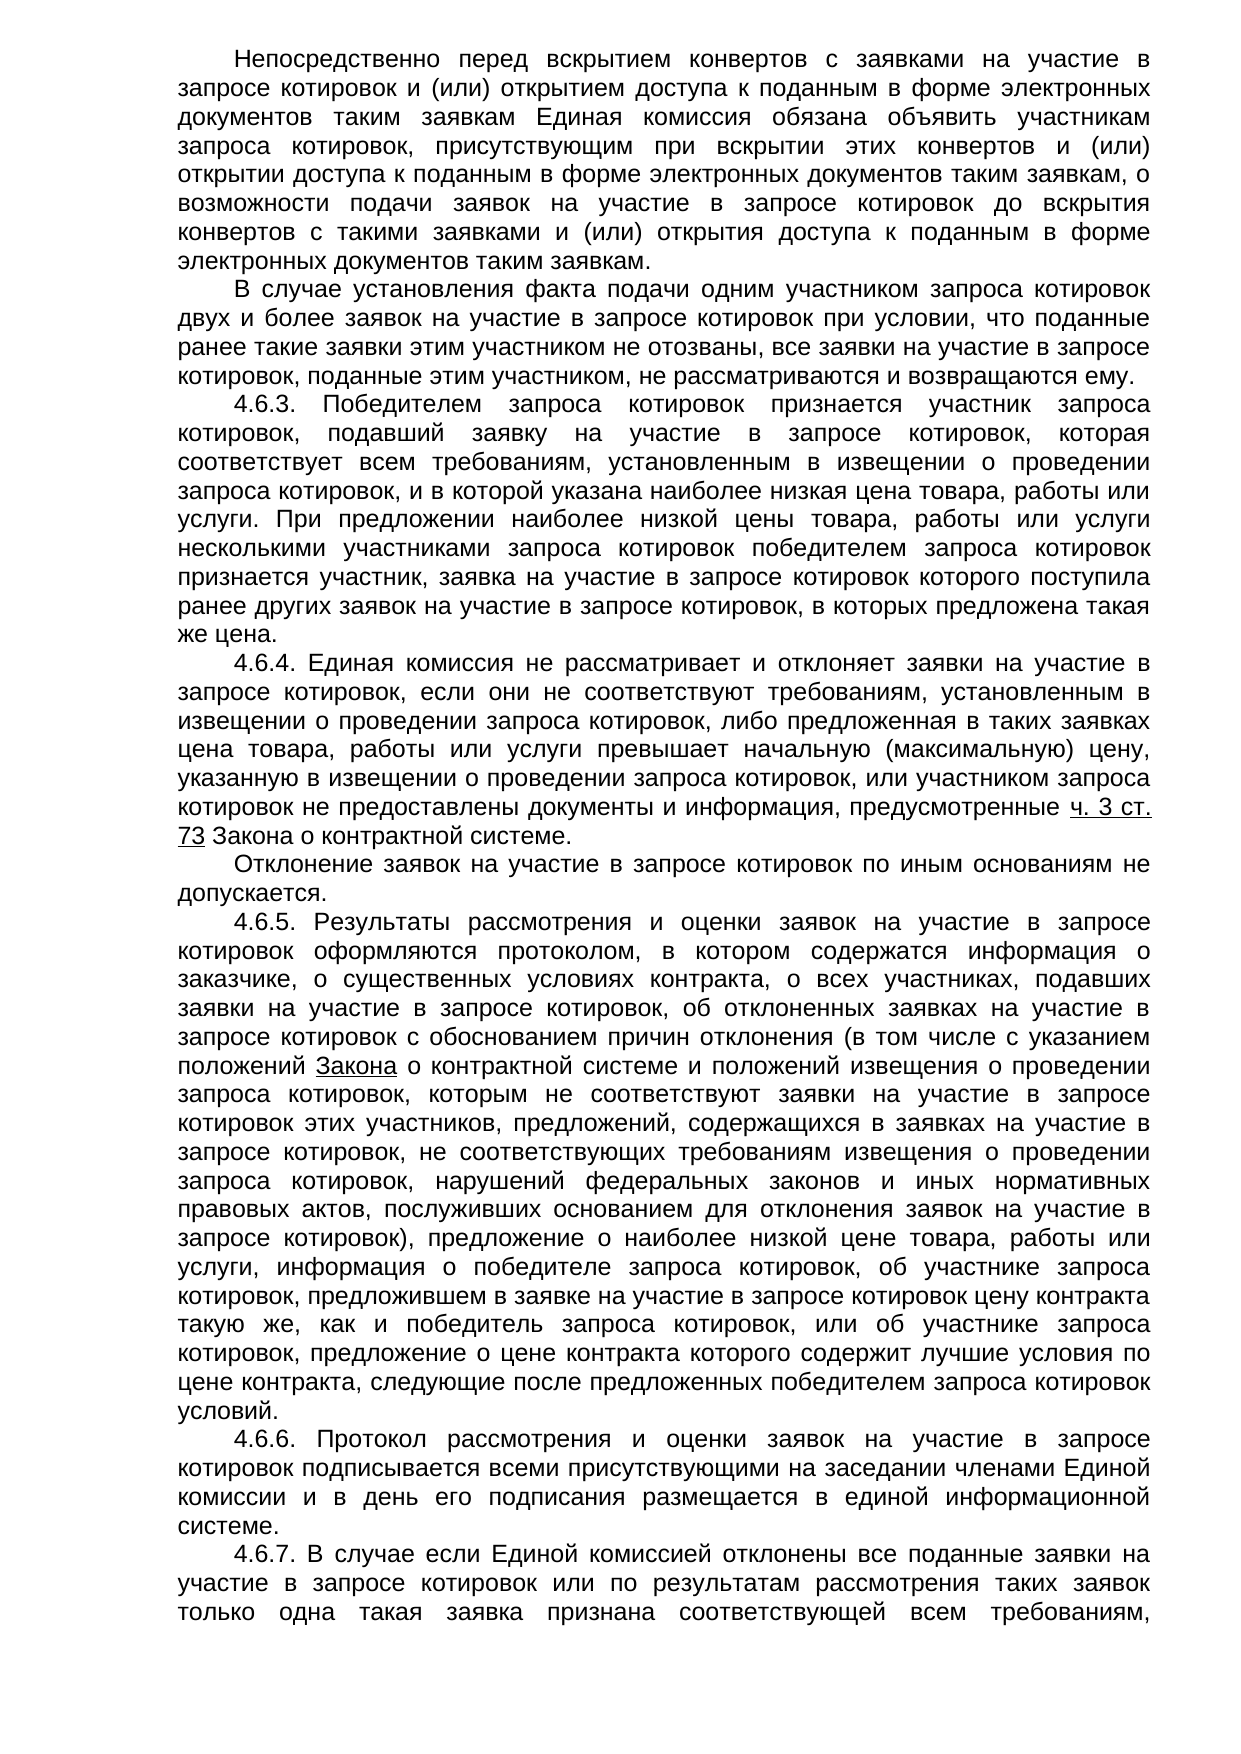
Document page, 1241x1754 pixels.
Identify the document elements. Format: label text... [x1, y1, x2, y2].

text 4.6.5. Результаты рассмотрения и оценки заявок на участие в запросе котировок оформляются протоколом, в котором содержатся информация о заказчике, о существенных условиях контракта, о всех участниках, подавших заявки на участие в запросе котировок, об отклоненных заявках на участие в запросе котировок с обоснованием причин отклонения (в том числе с указанием положений Закона о контрактной системе и положений извещения о проведении запроса котировок, которым не соответствуют заявки на участие в запросе котировок этих участников, предложений, содержащихся в заявках на участие в запросе котировок, не соответствующих требованиям извещения о проведении запроса котировок, нарушений федеральных законов и иных нормативных правовых актов, послуживших основанием для отклонения заявок на участие в запросе котировок), предложение о наиболее низкой цене товара, работы или услуги, информация о победителе запроса котировок, об участнике запроса котировок, предложившем в заявке на участие в запросе котировок цену контракта такую же, как и победитель запроса котировок, или об участнике запроса котировок, предложение о цене контракта которого содержит лучшие условия по цене контракта, следующие после предложенных победителем запроса котировок условий. [177, 907, 1152, 1424]
text Отклонение заявок на участие в запросе котировок по иным основаниям не допускается. [177, 849, 1152, 907]
text Непосредственно перед вскрытием конвертов с заявками на участие в запросе котировок и (или) открытием доступа к поданным в форме электронных документов таким заявкам Единая комиссия обязана объявить участникам запроса котировок, присутствующим при вскрытии этих конвертов и (или) открытии доступа к поданным в форме электронных документов таким заявкам, о возможности подачи заявок на участие в запросе котировок до вскрытия конвертов с такими заявками и (или) открытия доступа к поданным в форме электронных документов таким заявкам. [177, 44, 1152, 274]
text В случае установления факта подачи одним участником запроса котировок двух и более заявок на участие в запросе котировок при условии, что поданные ранее такие заявки этим участником не отозваны, все заявки на участие в запросе котировок, поданные этим участником, не рассматриваются и возвращаются ему. [177, 274, 1152, 389]
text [177, 1539, 1152, 1626]
text 4.6.3. Победителем запроса котировок признается участник запроса котировок, подавший заявку на участие в запросе котировок, которая соответствует всем требованиям, установленным в извещении о проведении запроса котировок, и в которой указана наиболее низкая цена товара, работы или услуги. При предложении наиболее низкой цены товара, работы или услуги несколькими участниками запроса котировок победителем запроса котировок признается участник, заявка на участие в запросе котировок которого поступила ранее других заявок на участие в запросе котировок, в которых предложена такая же цена. [177, 389, 1152, 648]
text 4.6.4. Единая комиссия не рассматривает и отклоняет заявки на участие в запросе котировок, если они не соответствуют требованиям, установленным в извещении о проведении запроса котировок, либо предложенная в таких заявках цена товара, работы или услуги превышает начальную (максимальную) цену, указанную в извещении о проведении запроса котировок, или участником запроса котировок не предоставлены документы и информация, предусмотренные ч. 3 ст. 73 Закона о контрактной системе. [177, 648, 1152, 849]
text 4.6.6. Протокол рассмотрения и оценки заявок на участие в запросе котировок подписывается всеми присутствующими на заседании членами Единой комиссии и в день его подписания размещается в единой информационной системе. [177, 1424, 1152, 1539]
